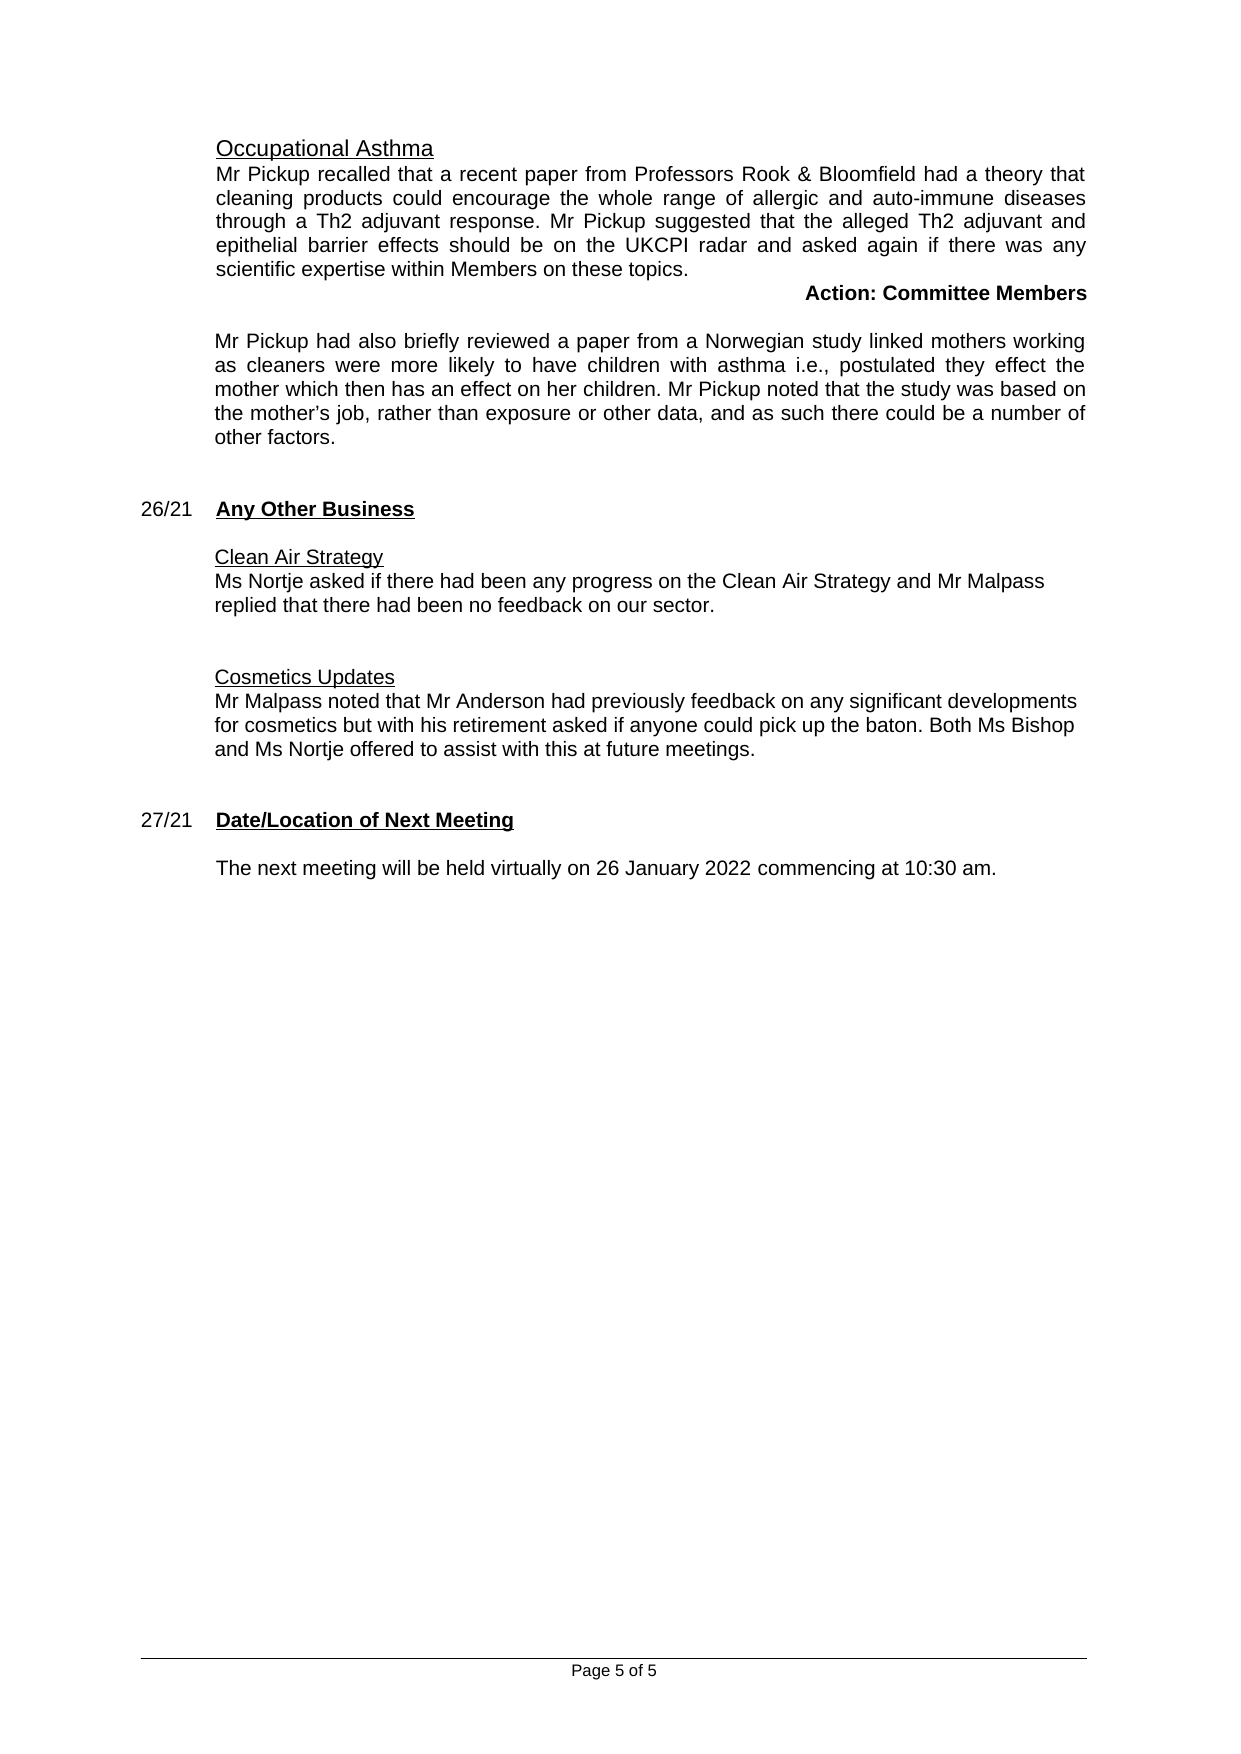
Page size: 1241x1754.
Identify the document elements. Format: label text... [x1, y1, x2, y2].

text Clean Air Strategy [214, 545, 1087, 569]
text The next meeting will be held virtually on 26 January 2022 commencing at 10:30 am. [214, 856, 1061, 880]
text Occupational Asthma [141, 135, 1087, 161]
text Mr Malpass noted that Mr Anderson had previously feedback on any significant developments for cosmetics but with his retirement asked if anyone could pick up the baton. Both Ms Bishop and Ms Nortje offered to assist with this at future meetings. [214, 688, 1087, 760]
text 26/21 Any Other Business [141, 497, 1087, 521]
text Action: Committee Members [216, 281, 1087, 305]
text 27/21 Date/Location of Next Meeting [141, 808, 1087, 832]
text Cosmetics Updates [214, 664, 1087, 688]
text Mr Pickup had also briefly reviewed a paper from a Norwegian study linked mothers working as cleaners were more likely to have children with asthma i.e., postulated they effect the mother which then has an effect on her children. Mr Pickup noted that the study was based on the mother’s job, rather than exposure or other data, and as such there could be a number of other factors. [214, 329, 1087, 449]
text Mr Pickup recalled that a recent paper from Professors Rook & Bloomfield had a theory that cleaning products could encourage the whole range of allergic and auto-immune diseases through a Th2 adjuvant response. Mr Pickup suggested that the alleged Th2 adjuvant and epithelial barrier effects should be on the UKCPI radar and asked again if there was any scientific expertise within Members on these topics. [216, 161, 1087, 281]
text Ms Nortje asked if there had been any progress on the Clean Air Strategy and Mr Malpass replied that there had been no feedback on our sector. [214, 569, 1087, 617]
